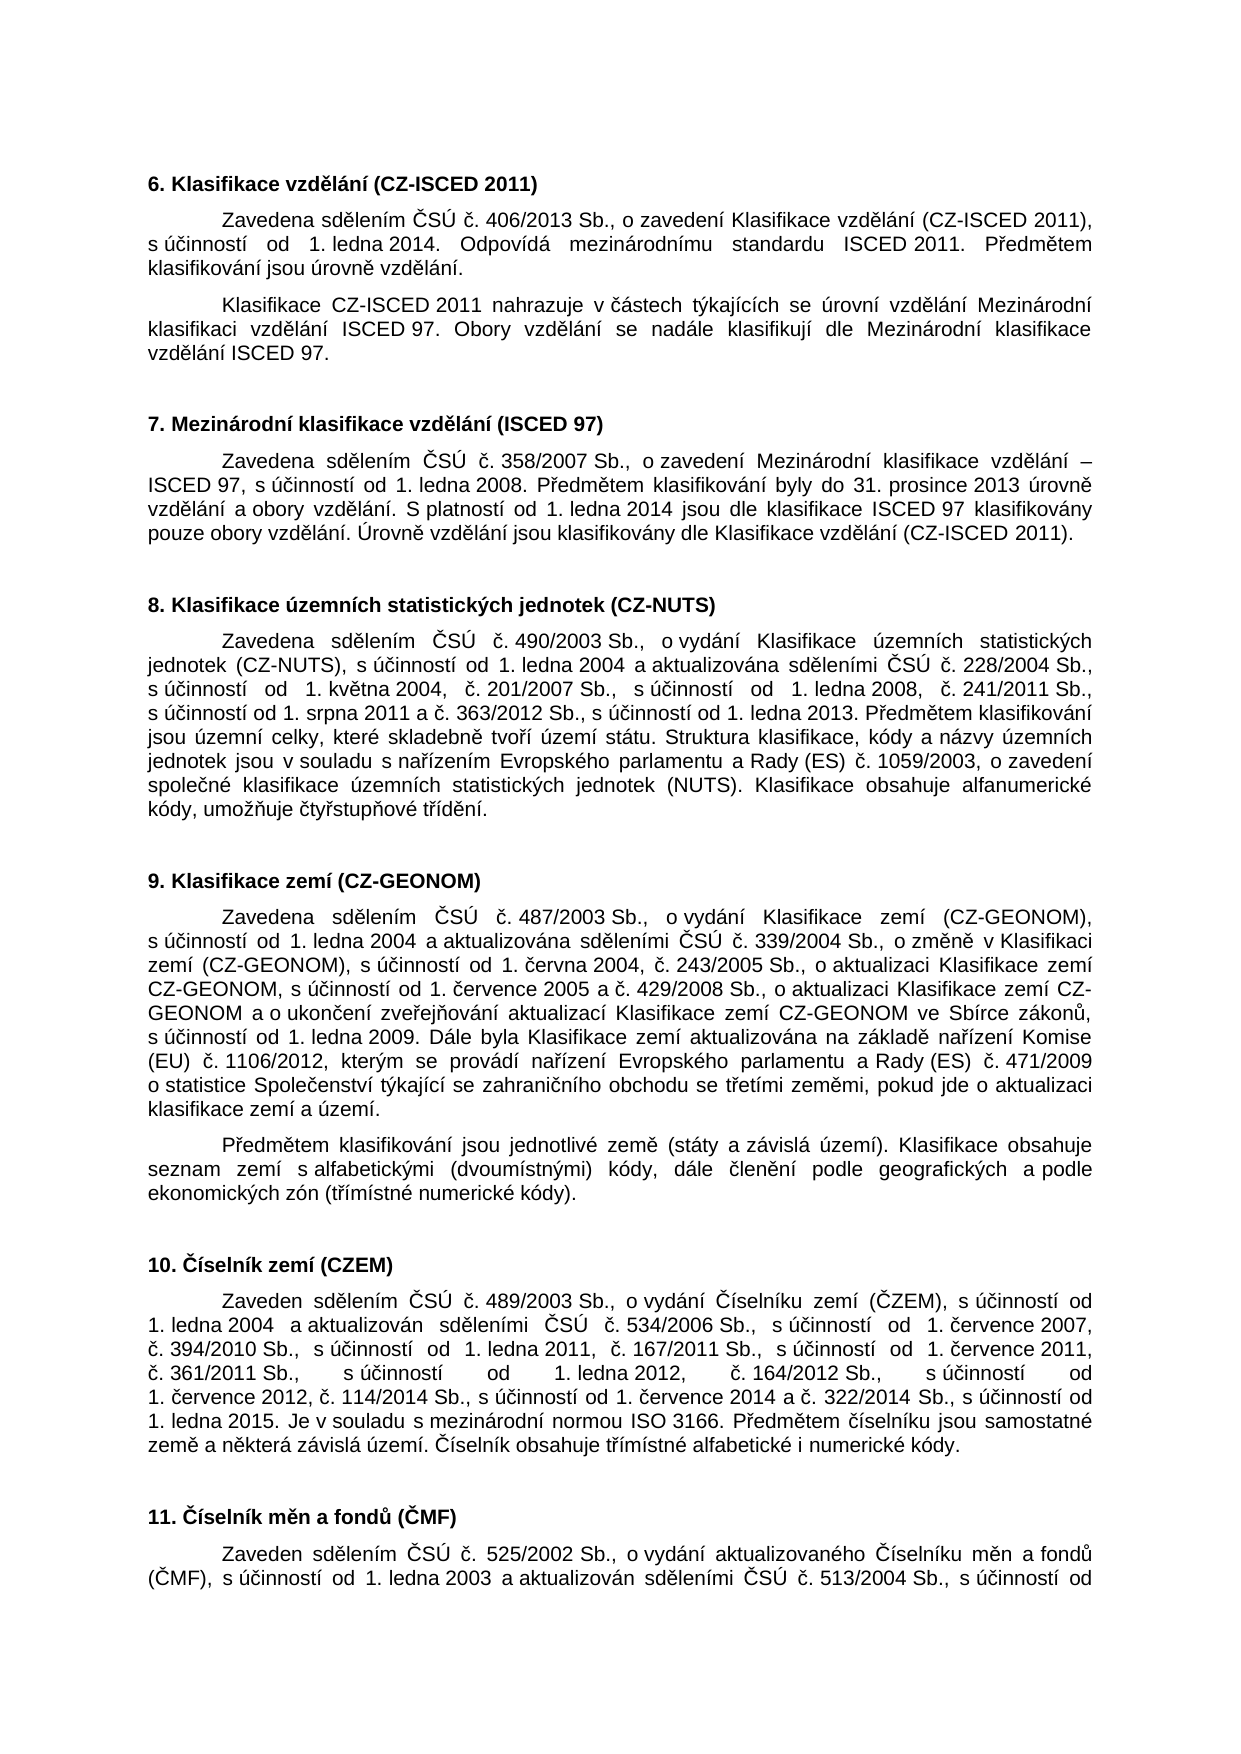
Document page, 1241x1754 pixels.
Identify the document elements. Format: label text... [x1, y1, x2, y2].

text 8. Klasifikace územních statistických jednotek (CZ-NUTS) [148, 592, 1092, 616]
text Předmětem klasifikování jsou jednotlivé země (státy a závislá území). Klasifikace obsahuje seznam zemí s alfabetickými (dvoumístnými) kódy, dále členění podle geografických a podle ekonomických zón (třímístné numerické kódy). [148, 1133, 1092, 1205]
text 11. Číselník měn a fondů (ČMF) [148, 1505, 1092, 1529]
text Zavedena sdělením ČSÚ č. 490/2003 Sb., o vydání Klasifikace územních statistických jednotek (CZ-NUTS), s účinností od 1. ledna 2004 a aktualizována sděleními ČSÚ č. 228/2004 Sb., s účinností od 1. května 2004, č. 201/2007 Sb., s účinností od 1. ledna 2008, č. 241/2011 Sb., s účinností od 1. srpna 2011 a č. 363/2012 Sb., s účinností od 1. ledna 2013. Předmětem klasifikování jsou územní celky, které skladebně tvoří území státu. Struktura klasifikace, kódy a názvy územních jednotek jsou v souladu s nařízením Evropského parlamentu a Rady (ES) č. 1059/2003, o zavedení společné klasifikace územních statistických jednotek (NUTS). Klasifikace obsahuje alfanumerické kódy, umožňuje čtyřstupňové třídění. [148, 629, 1092, 821]
text Zavedena sdělením ČSÚ č. 487/2003 Sb., o vydání Klasifikace zemí (CZ-GEONOM), s účinností od 1. ledna 2004 a aktualizována sděleními ČSÚ č. 339/2004 Sb., o změně v Klasifikaci zemí (CZ-GEONOM), s účinností od 1. června 2004, č. 243/2005 Sb., o aktualizaci Klasifikace zemí CZ-GEONOM, s účinností od 1. července 2005 a č. 429/2008 Sb., o aktualizaci Klasifikace zemí CZ-GEONOM a o ukončení zveřejňování aktualizací Klasifikace zemí CZ-GEONOM ve Sbírce zákonů, s účinností od 1. ledna 2009. Dále byla Klasifikace zemí aktualizována na základě nařízení Komise (EU) č. 1106/2012, kterým se provádí nařízení Evropského parlamentu a Rady (ES) č. 471/2009 o statistice Společenství týkající se zahraničního obchodu se třetími zeměmi, pokud jde o aktualizaci klasifikace zemí a území. [148, 905, 1092, 1121]
text 6. Klasifikace vzdělání (CZ-ISCED 2011) [148, 172, 1092, 196]
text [148, 1541, 1092, 1589]
text Klasifikace CZ-ISCED 2011 nahrazuje v částech týkajících se úrovní vzdělání Mezinárodní klasifikaci vzdělání ISCED 97. Obory vzdělání se nadále klasifikují dle Mezinárodní klasifikace vzdělání ISCED 97. [148, 292, 1092, 364]
text Zavedena sdělením ČSÚ č. 358/2007 Sb., o zavedení Mezinárodní klasifikace vzdělání – ISCED 97, s účinností od 1. ledna 2008. Předmětem klasifikování byly do 31. prosince 2013 úrovně vzdělání a obory vzdělání. S platností od 1. ledna 2014 jsou dle klasifikace ISCED 97 klasifikovány pouze obory vzdělání. Úrovně vzdělání jsou klasifikovány dle Klasifikace vzdělání (CZ-ISCED 2011). [148, 449, 1092, 544]
text 9. Klasifikace zemí (CZ-GEONOM) [148, 868, 1092, 892]
text Zaveden sdělením ČSÚ č. 489/2003 Sb., o vydání Číselníku zemí (ČZEM), s účinností od 1. ledna 2004 a aktualizován sděleními ČSÚ č. 534/2006 Sb., s účinností od 1. července 2007, č. 394/2010 Sb., s účinností od 1. ledna 2011, č. 167/2011 Sb., s účinností od 1. července 2011, č. 361/2011 Sb., s účinností od 1. ledna 2012, č. 164/2012 Sb., s účinností od 1. července 2012, č. 114/2014 Sb., s účinností od 1. července 2014 a č. 322/2014 Sb., s účinností od 1. ledna 2015. Je v souladu s mezinárodní normou ISO 3166. Předmětem číselníku jsou samostatné země a některá závislá území. Číselník obsahuje třímístné alfabetické i numerické kódy. [148, 1289, 1092, 1457]
text 10. Číselník zemí (CZEM) [148, 1253, 1092, 1277]
text Zavedena sdělením ČSÚ č. 406/2013 Sb., o zavedení Klasifikace vzdělání (CZ-ISCED 2011), s účinností od 1. ledna 2014. Odpovídá mezinárodnímu standardu ISCED 2011. Předmětem klasifikování jsou úrovně vzdělání. [148, 208, 1092, 280]
text 7. Mezinárodní klasifikace vzdělání (ISCED 97) [148, 412, 1092, 436]
